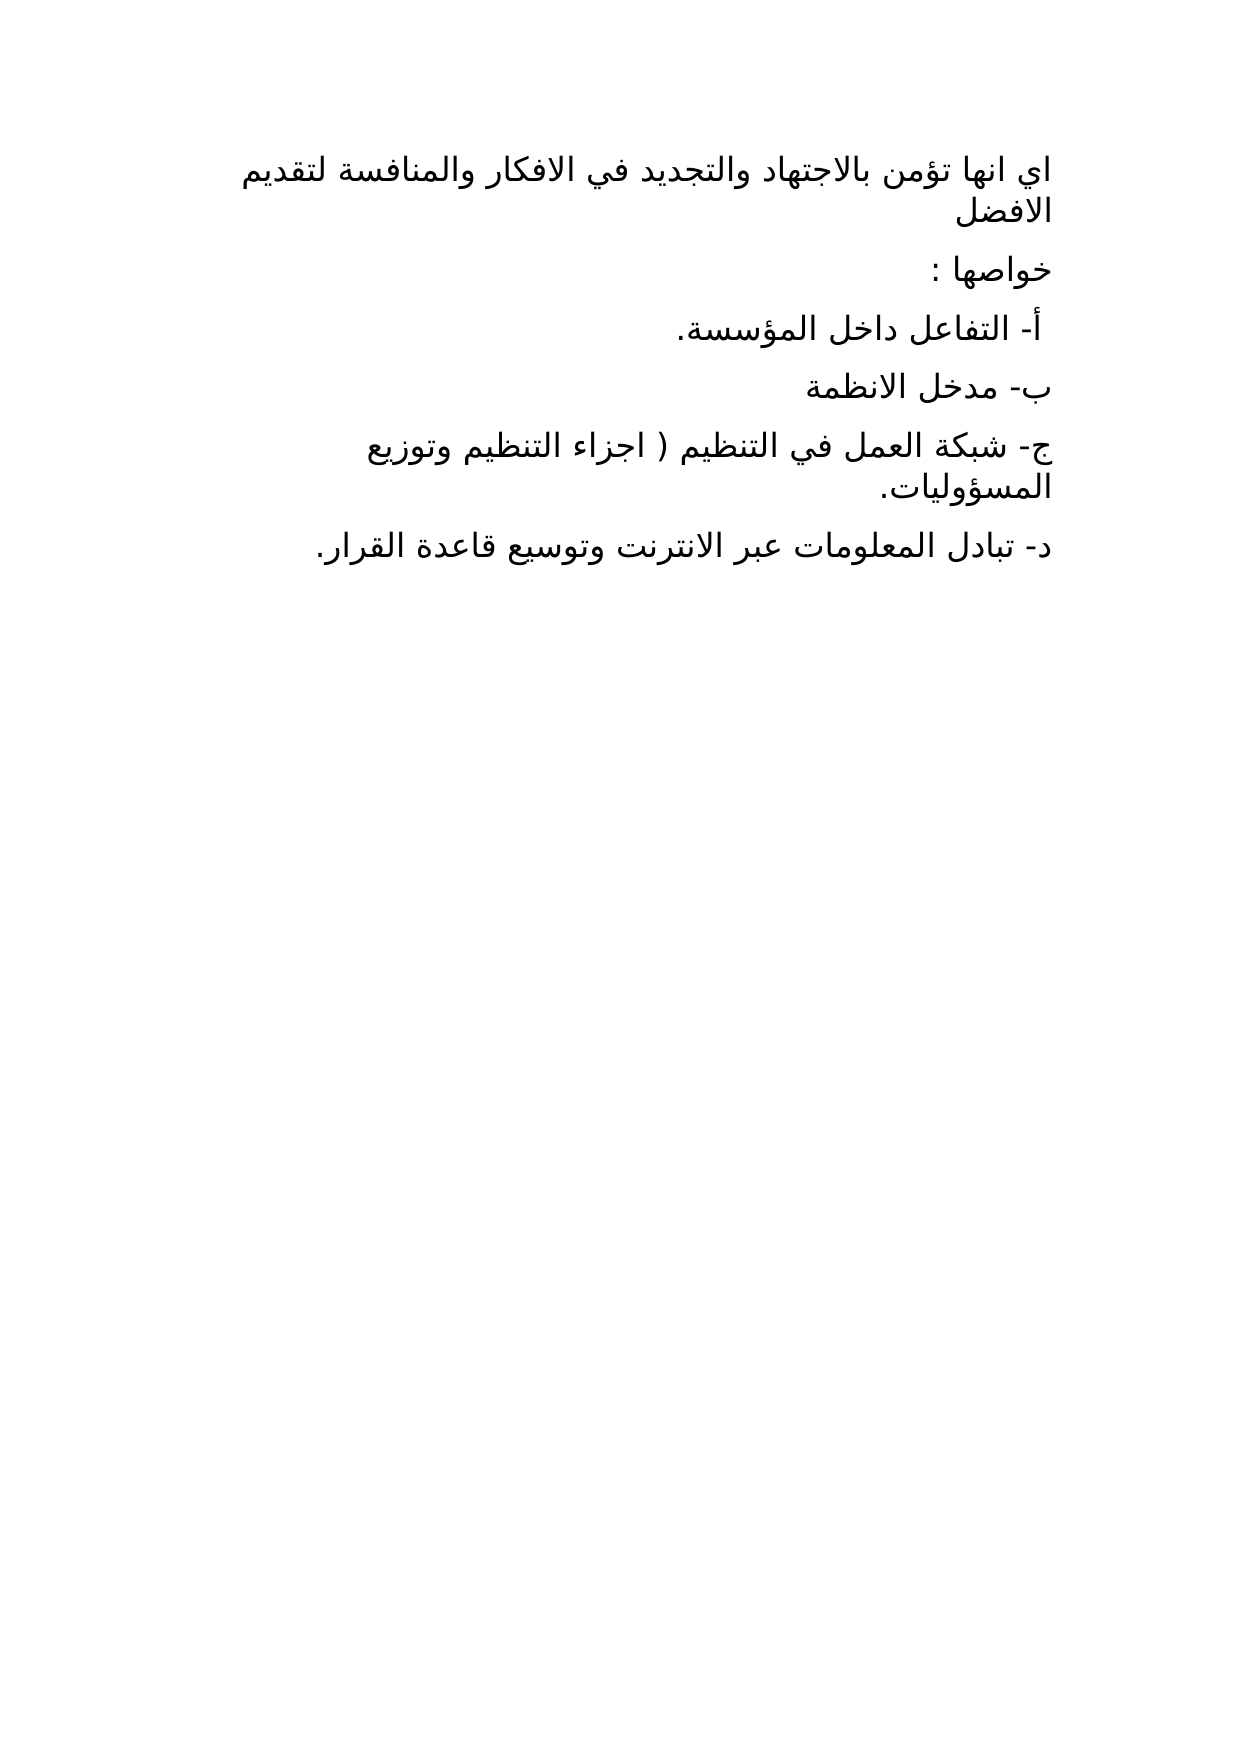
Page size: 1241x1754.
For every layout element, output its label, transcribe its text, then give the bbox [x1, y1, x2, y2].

text أ- التفاعل داخل المؤسسة. [187, 309, 1053, 348]
text د- تبادل المعلومات عبر الانترنت وتوسيع قاعدة القرار. [187, 526, 1053, 565]
text ج- شبكة العمل في التنظيم ( اجزاء التنظيم وتوزيع المسؤوليات. [187, 426, 1053, 507]
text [187, 150, 1053, 231]
text ب- مدخل الانظمة [187, 367, 1053, 406]
text خواصها : [187, 250, 1053, 289]
